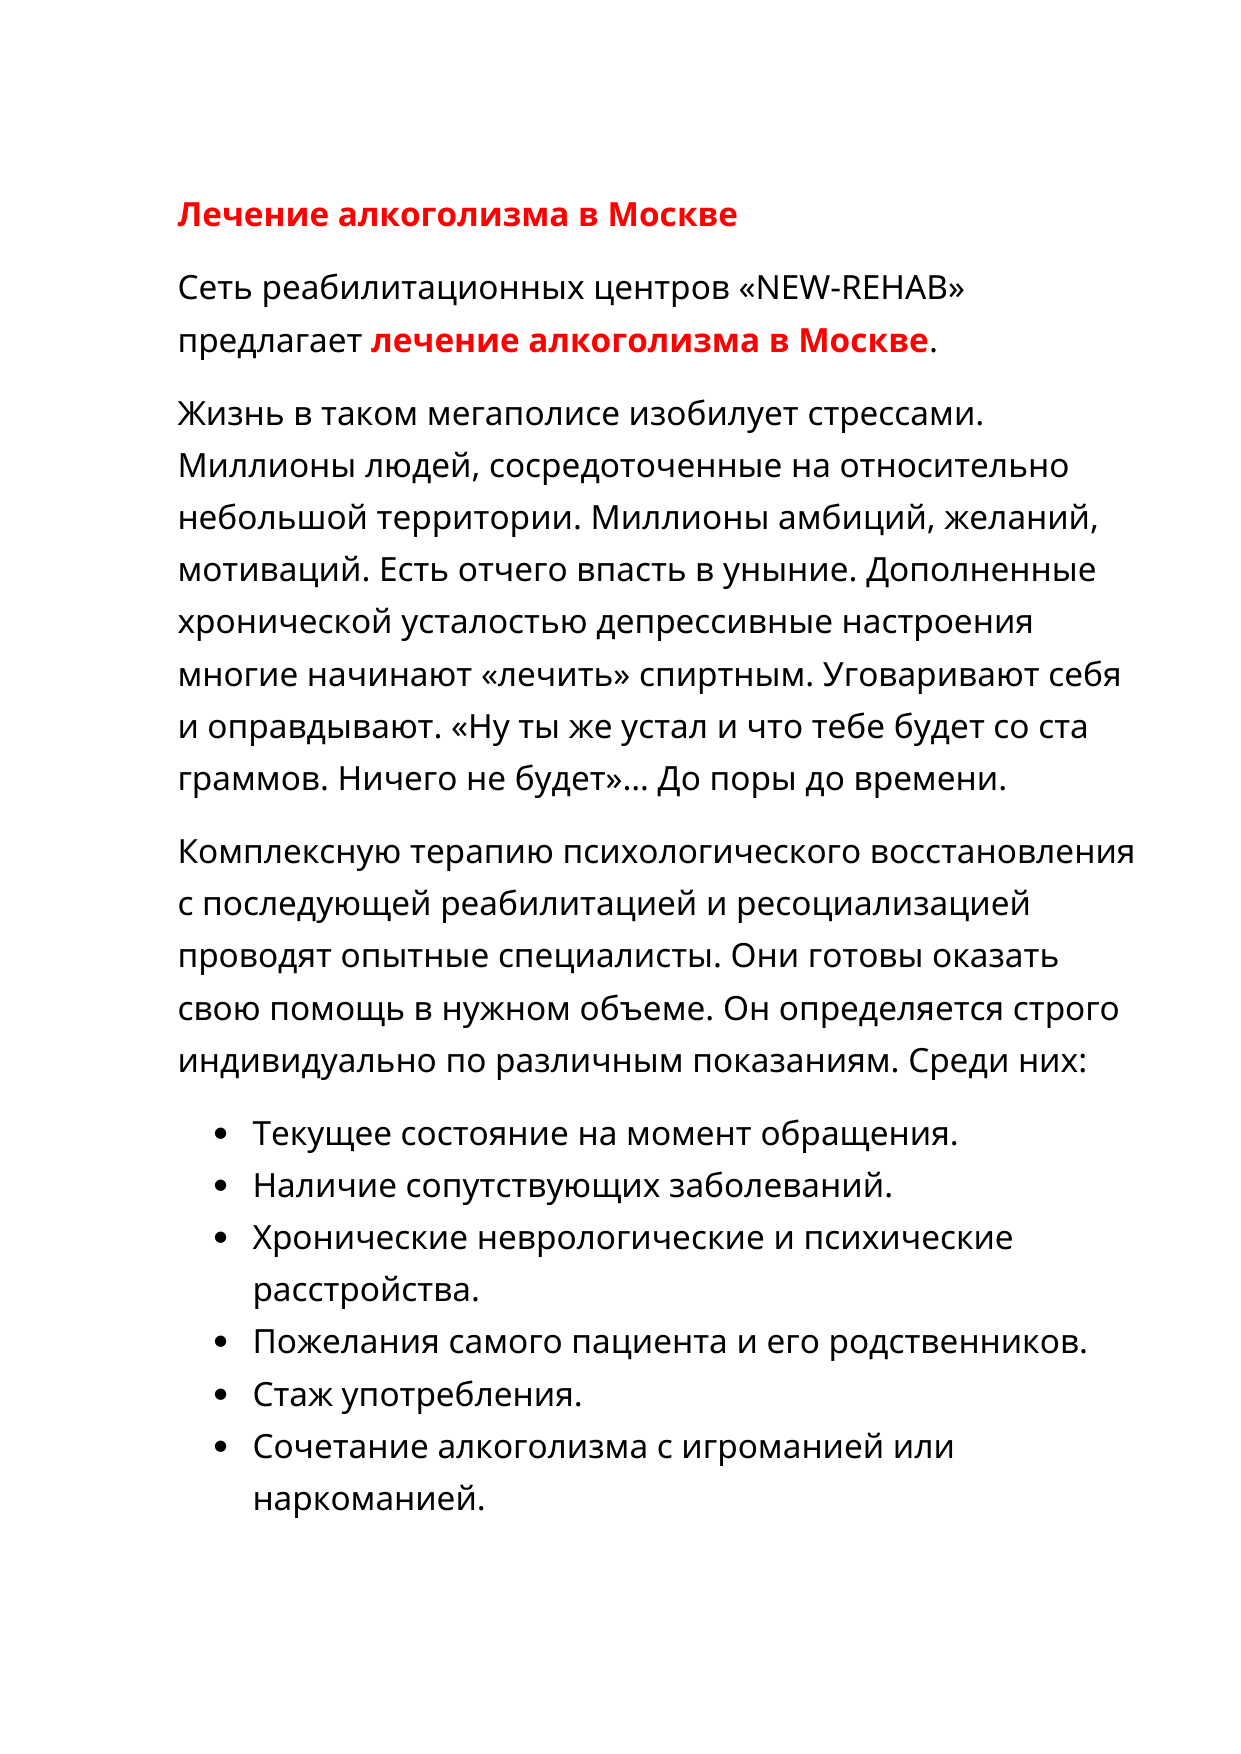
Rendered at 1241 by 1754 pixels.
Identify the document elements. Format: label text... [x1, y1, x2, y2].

list Хронические неврологические и психические расстройства. [215, 1214, 1152, 1311]
list Текущее состояние на момент обращения. [215, 1109, 1152, 1155]
list Наличие сопутствующих заболеваний. [215, 1162, 1152, 1207]
text Лечение алкоголизма в Москве [177, 191, 1152, 237]
list Пожелания самого пациента и его родственников. [215, 1318, 1152, 1364]
text Комплексную терапию психологического восстановления с последующей реабилитацией и ресоциализацией проводят опытные специалисты. Они готовы оказать свою помощь в нужном объеме. Он определяется строго индивидуально по различным показаниям. Среди них: [177, 828, 1152, 1082]
text Сеть реабилитационных центров «NEW-REHAB» предлагает лечение алкоголизма в Москве. [177, 264, 1152, 362]
text Жизнь в таком мегаполисе изобилует стрессами. Миллионы людей, сосредоточенные на относительно небольшой территории. Миллионы амбиций, желаний, мотиваций. Есть отчего впасть в уныние. Дополненные хронической усталостью депрессивные настроения многие начинают «лечить» спиртным. Уговаривают себя и оправдывают. «Ну ты же устал и что тебе будет со ста граммов. Ничего не будет»… До поры до времени. [177, 389, 1152, 800]
list Стаж употребления. [215, 1370, 1152, 1416]
list Сочетание алкоголизма с игроманией или наркоманией. [215, 1423, 1152, 1520]
